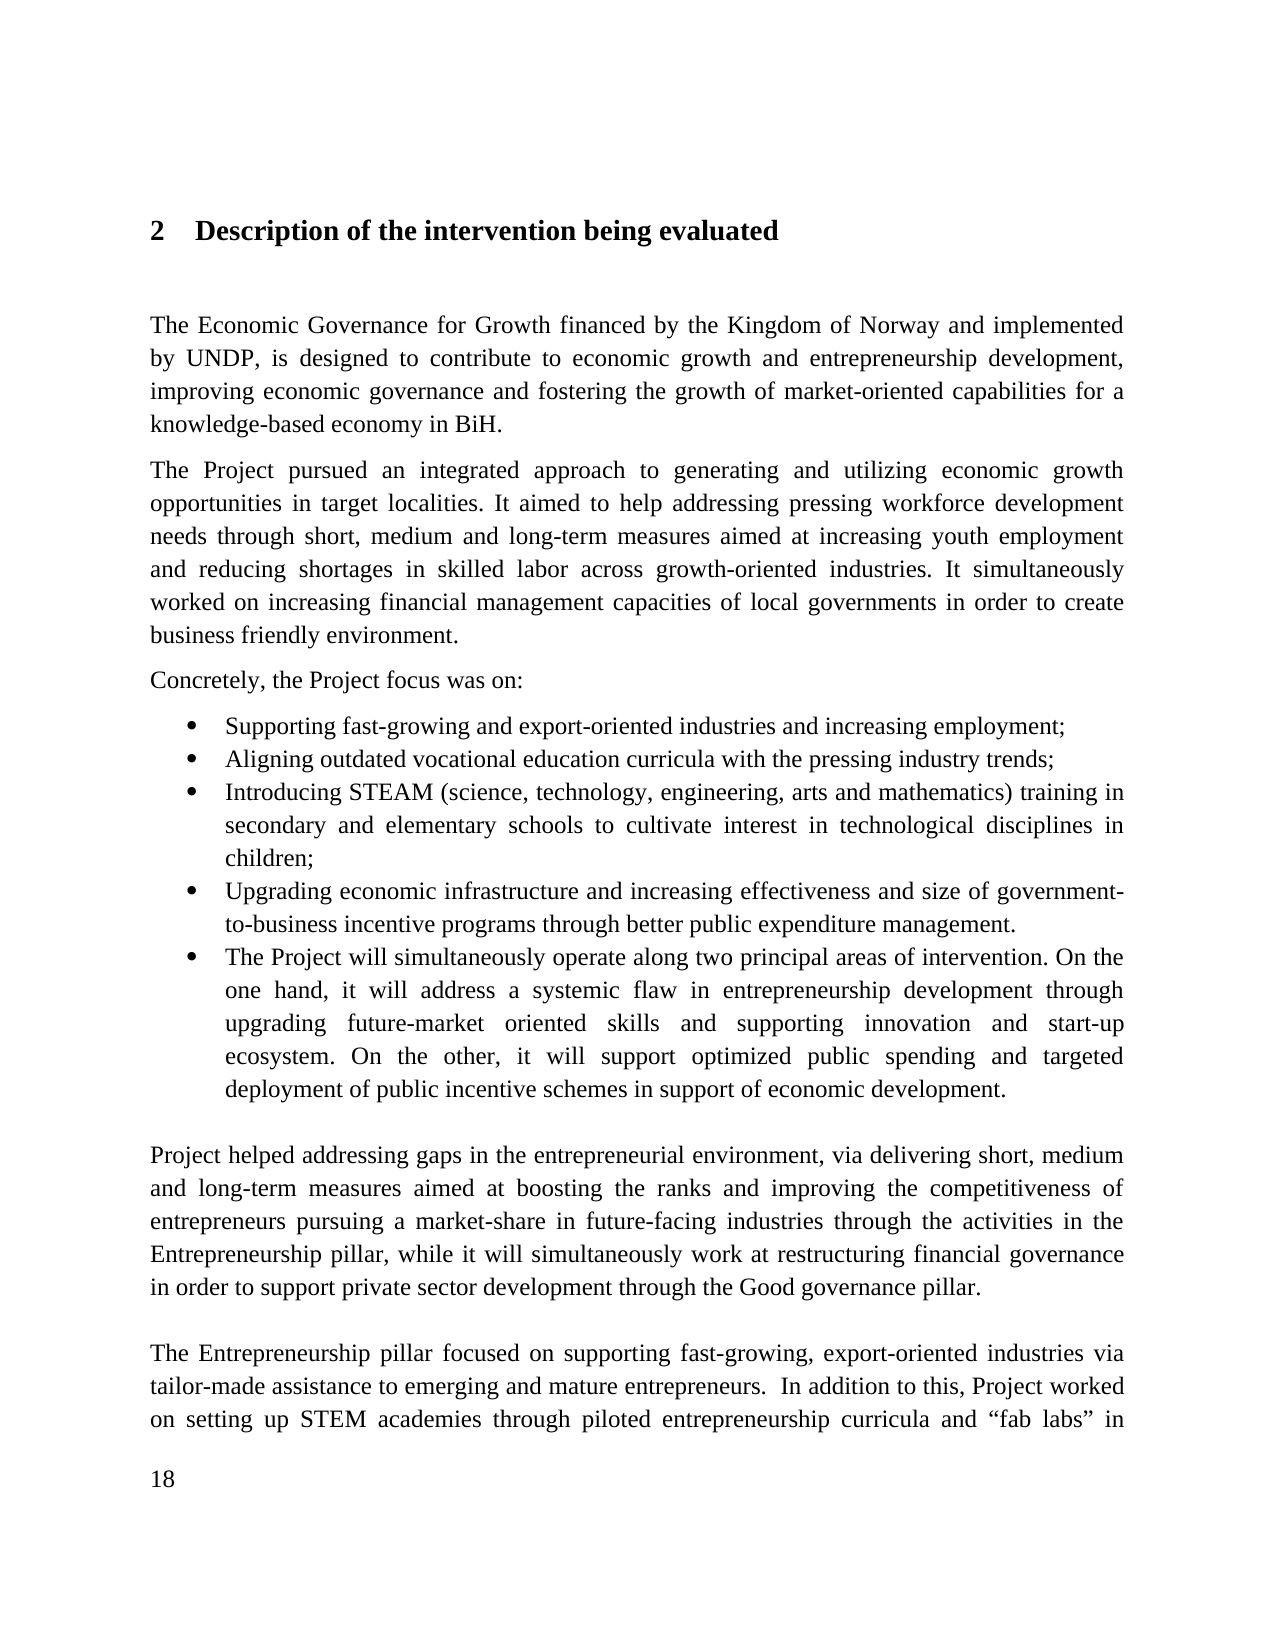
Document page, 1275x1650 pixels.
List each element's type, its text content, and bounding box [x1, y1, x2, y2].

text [150, 1338, 1125, 1433]
text Concretely, the Project focus was on: [150, 665, 1125, 694]
list Supporting fast-growing and export-oriented industries and increasing employment; [187, 711, 1125, 739]
list Aligning outdated vocational education curricula with the pressing industry trends; [187, 744, 1125, 773]
list Introducing STEAM (science, technology, engineering, arts and mathematics) training in secondary and elementary schools to cultivate interest in technological disciplines in children; [187, 777, 1125, 872]
text The Economic Governance for Growth financed by the Kingdom of Norway and implemented by UNDP, is designed to contribute to economic growth and entrepreneurship development, improving economic governance and fostering the growth of market-oriented capabilities for a knowledge-based economy in BiH. [150, 310, 1125, 438]
list The Project will simultaneously operate along two principal areas of intervention. On the one hand, it will address a systemic flaw in entrepreneurship development through upgrading future-market oriented skills and supporting innovation and start-up ecosystem. On the other, it will support optimized public spending and targeted deployment of public incentive schemes in support of economic development. [187, 942, 1125, 1103]
list Upgrading economic infrastructure and increasing effectiveness and size of government-to-business incentive programs through better public expenditure management. [187, 876, 1125, 938]
text The Project pursued an integrated approach to generating and utilizing economic growth opportunities in target localities. It aimed to help addressing pressing workforce development needs through short, medium and long-term measures aimed at increasing youth employment and reducing shortages in skilled labor across growth-oriented industries. It simultaneously worked on increasing financial management capacities of local governments in order to create business friendly environment. [150, 455, 1125, 648]
subtitle Description of the intervention being evaluated [150, 213, 1125, 247]
text Project helped addressing gaps in the entrepreneurial environment, via delivering short, medium and long-term measures aimed at boosting the ranks and improving the competitiveness of entrepreneurs pursuing a market-share in future-facing industries through the activities in the Entrepreneurship pillar, while it will simultaneously work at restructuring financial governance in order to support private sector development through the Good governance pillar. [150, 1140, 1125, 1301]
